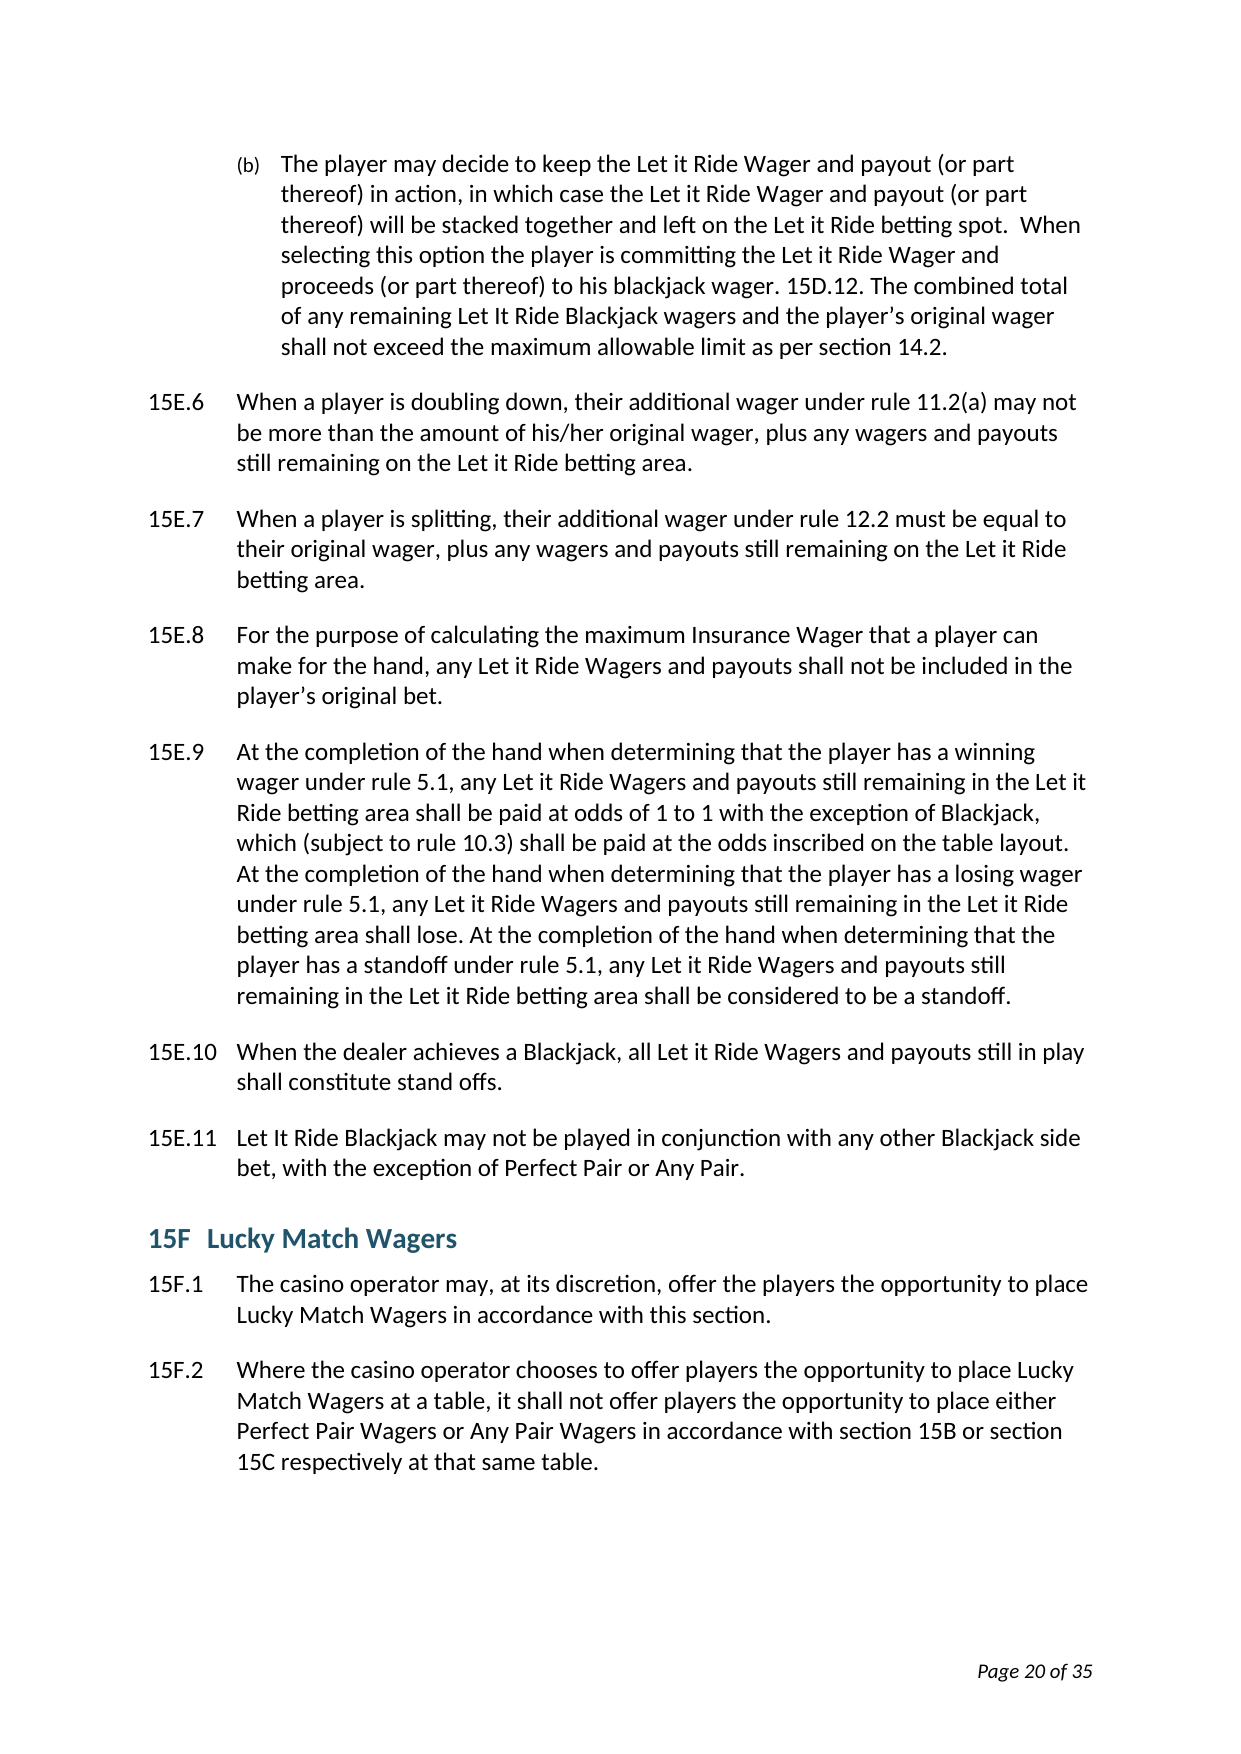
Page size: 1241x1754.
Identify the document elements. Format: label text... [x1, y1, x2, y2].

text 15E.9 At the completion of the hand when determining that the player has a winning wager under rule 5.1, any Let it Ride Wagers and payouts still remaining in the Let it Ride betting area shall be paid at odds of 1 to 1 with the exception of Blackjack, which (subject to rule 10.3) shall be paid at the odds inscribed on the table layout. At the completion of the hand when determining that the player has a losing wager under rule 5.1, any Let it Ride Wagers and payouts still remaining in the Let it Ride betting area shall lose. At the completion of the hand when determining that the player has a standoff under rule 5.1, any Let it Ride Wagers and payouts still remaining in the Let it Ride betting area shall be considered to be a standoff. [148, 736, 1092, 1011]
list The player may decide to keep the Let it Ride Wager and payout (or part thereof) in action, in which case the Let it Ride Wager and payout (or part thereof) will be stacked together and left on the Let it Ride betting spot. When selecting this option the player is committing the Let it Ride Wager and proceeds (or part thereof) to his blackjack wager. 15D.12. The combined total of any remaining Let It Ride Blackjack wagers and the player’s original wager shall not exceed the maximum allowable limit as per section 14.2. [236, 148, 1092, 361]
text 15E.8 For the purpose of calculating the maximum Insurance Wager that a player can make for the hand, any Let it Ride Wagers and payouts shall not be included in the player’s original bet. [148, 619, 1092, 711]
text 15E.10 When the dealer achieves a Blackjack, all Let it Ride Wagers and payouts still in play shall constitute stand offs. [148, 1036, 1092, 1097]
subtitle 15F Lucky Match Wagers [148, 1220, 1092, 1256]
text 15E.7 When a player is splitting, their additional wager under rule 12.2 must be equal to their original wager, plus any wagers and payouts still remaining on the Let it Ride betting area. [148, 503, 1092, 594]
text 15F.1 The casino operator may, at its discretion, offer the players the opportunity to place Lucky Match Wagers in accordance with this section. [148, 1268, 1092, 1329]
text 15E.11 Let It Ride Blackjack may not be played in conjunction with any other Blackjack side bet, with the exception of Perfect Pair or Any Pair. [148, 1122, 1092, 1183]
text 15F.2 Where the casino operator chooses to offer players the opportunity to place Lucky Match Wagers at a table, it shall not offer players the opportunity to place either Perfect Pair Wagers or Any Pair Wagers in accordance with section 15B or section 15C respectively at that same table. [148, 1354, 1092, 1477]
text 15E.6 When a player is doubling down, their additional wager under rule 11.2(a) may not be more than the amount of his/her original wager, plus any wagers and payouts still remaining on the Let it Ride betting area. [148, 386, 1092, 478]
